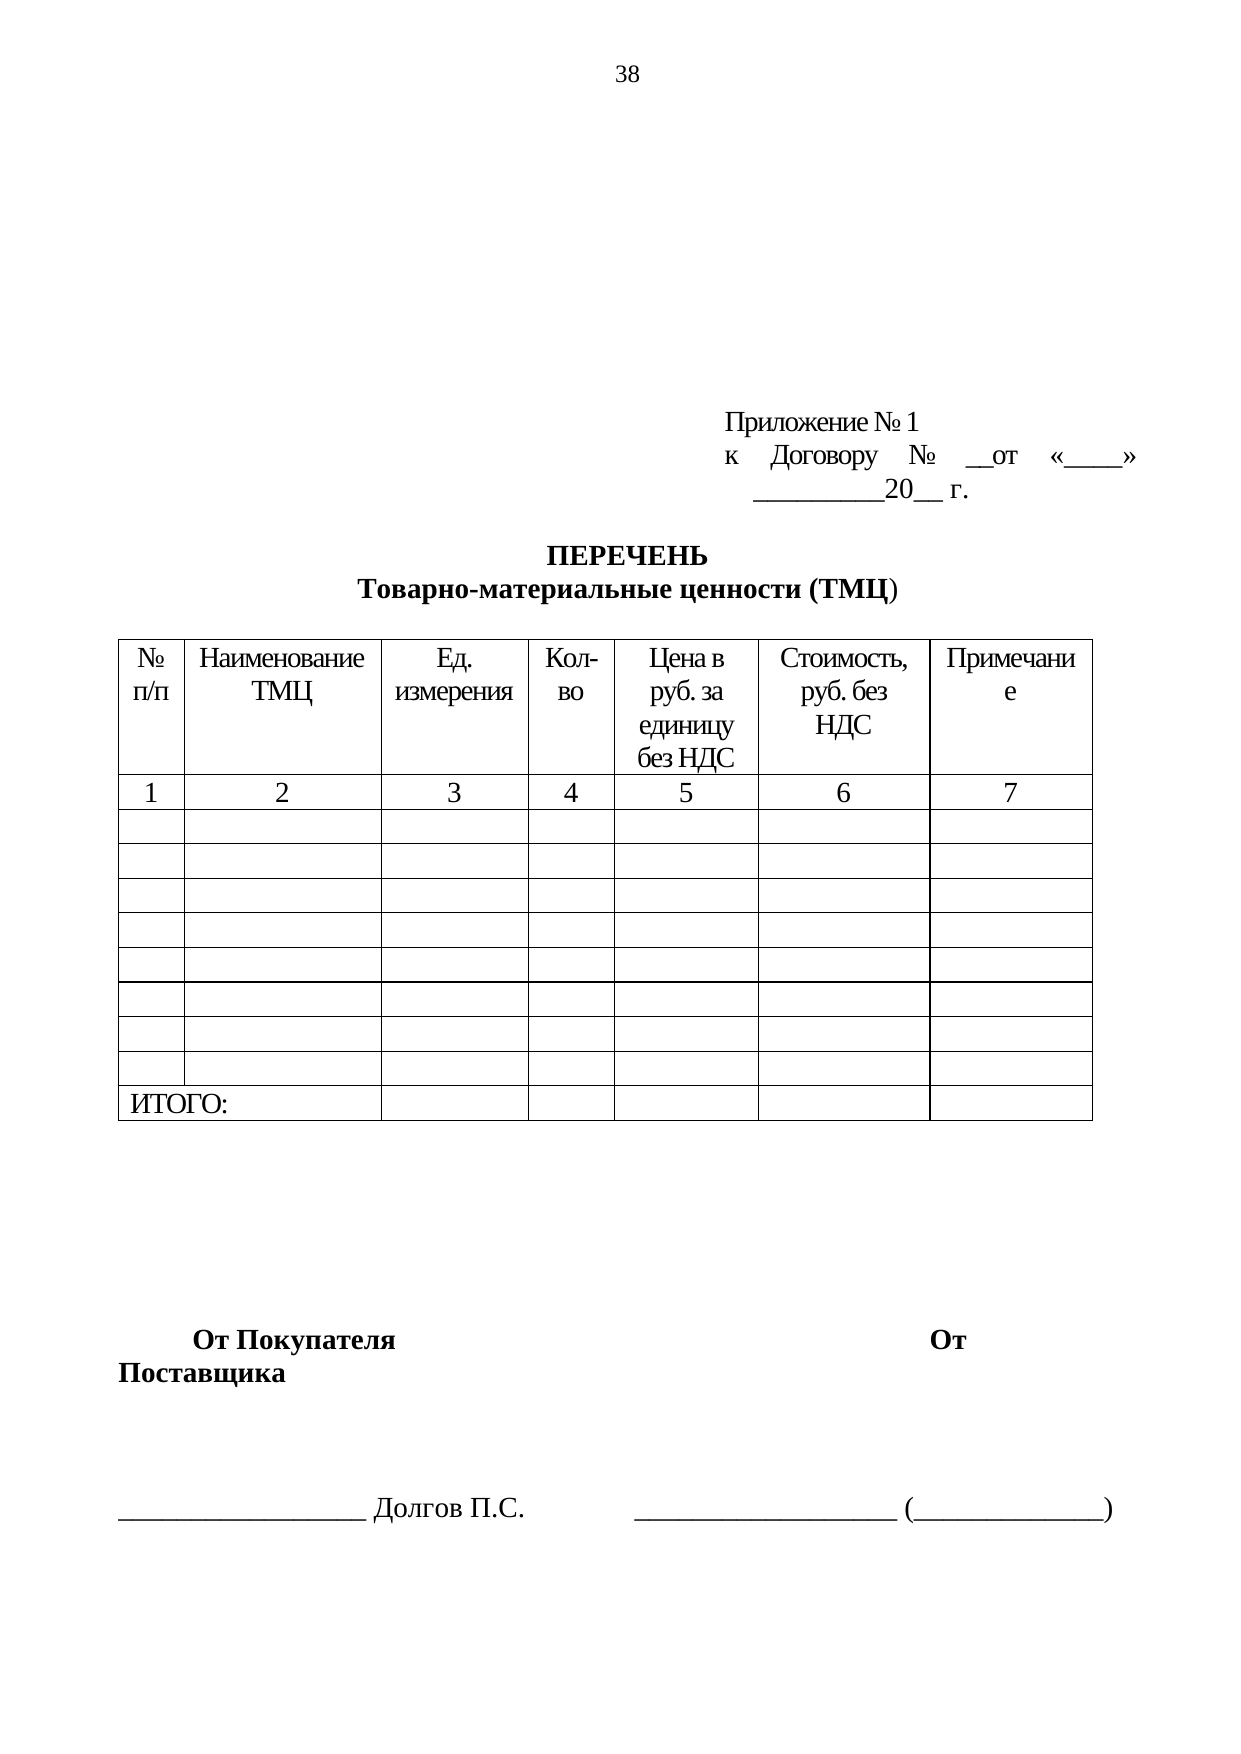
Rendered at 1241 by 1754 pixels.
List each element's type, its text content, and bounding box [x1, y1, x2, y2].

table_cell [119, 1017, 184, 1051]
table_cell [931, 983, 1092, 1016]
table_cell [382, 810, 528, 843]
table_cell [759, 1017, 929, 1051]
table_cell [759, 948, 929, 981]
table_cell [119, 913, 184, 947]
text _________________ Долгов П.С. __________________ (_____________) [118, 1490, 1137, 1523]
table_cell [382, 913, 528, 947]
table_cell [931, 844, 1092, 878]
table_cell [615, 1052, 758, 1085]
table_header Кол-во [529, 640, 614, 774]
table_cell [185, 983, 381, 1016]
text ПЕРЕЧЕНЬ Товарно-материальные ценности (ТМЦ) [118, 538, 1137, 605]
table_cell [382, 844, 528, 878]
table_cell [529, 1086, 614, 1120]
table_header Цена в руб. за единицу без НДС [615, 640, 758, 774]
table_cell [615, 810, 758, 843]
table_cell [931, 1017, 1092, 1051]
table_header Примечание [931, 640, 1092, 774]
table_cell [759, 1086, 929, 1120]
table_cell [931, 948, 1092, 981]
table_cell [931, 1086, 1092, 1120]
table_cell 3 [382, 775, 528, 808]
table_cell [529, 1017, 614, 1051]
table_cell [185, 844, 381, 878]
table_header Стоимость, руб. без НДС [759, 640, 929, 774]
table_cell [529, 1052, 614, 1085]
text От Покупателя От Поставщика [118, 1322, 1124, 1389]
table_cell [382, 1086, 528, 1120]
table_cell [185, 810, 381, 843]
table_cell [759, 879, 929, 912]
table_cell [185, 1052, 381, 1085]
text Приложение № 1 [724, 404, 1137, 437]
table_cell [615, 1086, 758, 1120]
table_cell [615, 983, 758, 1016]
table_cell [185, 948, 381, 981]
table_cell [529, 913, 614, 947]
table_cell [529, 948, 614, 981]
table_cell ИТОГО: [119, 1086, 381, 1120]
table_cell [759, 810, 929, 843]
table_cell [931, 879, 1092, 912]
table_cell [119, 810, 184, 843]
table_cell 5 [615, 775, 758, 808]
table_cell 7 [931, 775, 1092, 808]
table_cell 2 [185, 775, 381, 808]
table_cell [119, 879, 184, 912]
table_cell [119, 1052, 184, 1085]
table_cell 4 [529, 775, 614, 808]
table_cell [615, 1017, 758, 1051]
table_cell [931, 913, 1092, 947]
text к Договору № __от «____» _________20__ г. [724, 437, 1137, 504]
table_cell [119, 844, 184, 878]
table_cell 1 [119, 775, 184, 808]
table_cell [382, 1017, 528, 1051]
table_cell [185, 879, 381, 912]
table_cell [382, 983, 528, 1016]
table_cell [615, 879, 758, 912]
table_header № п/п [119, 640, 184, 774]
table_cell [382, 879, 528, 912]
table_cell [759, 983, 929, 1016]
table_cell [615, 948, 758, 981]
table_cell [931, 810, 1092, 843]
table_header Ед. измерения [382, 640, 528, 774]
table_cell [185, 913, 381, 947]
table_header Наименование ТМЦ [185, 640, 381, 774]
table_cell [615, 844, 758, 878]
table_cell [382, 1052, 528, 1085]
table_cell [759, 844, 929, 878]
table_cell [759, 1052, 929, 1085]
table_cell [529, 810, 614, 843]
table_cell [529, 879, 614, 912]
table_cell [119, 983, 184, 1016]
table_cell [529, 844, 614, 878]
table_cell [382, 948, 528, 981]
table_cell [759, 913, 929, 947]
table_cell [615, 913, 758, 947]
table_cell [119, 948, 184, 981]
table_cell 6 [759, 775, 929, 808]
table_cell [931, 1052, 1092, 1085]
table_cell [529, 983, 614, 1016]
table_cell [185, 1017, 381, 1051]
